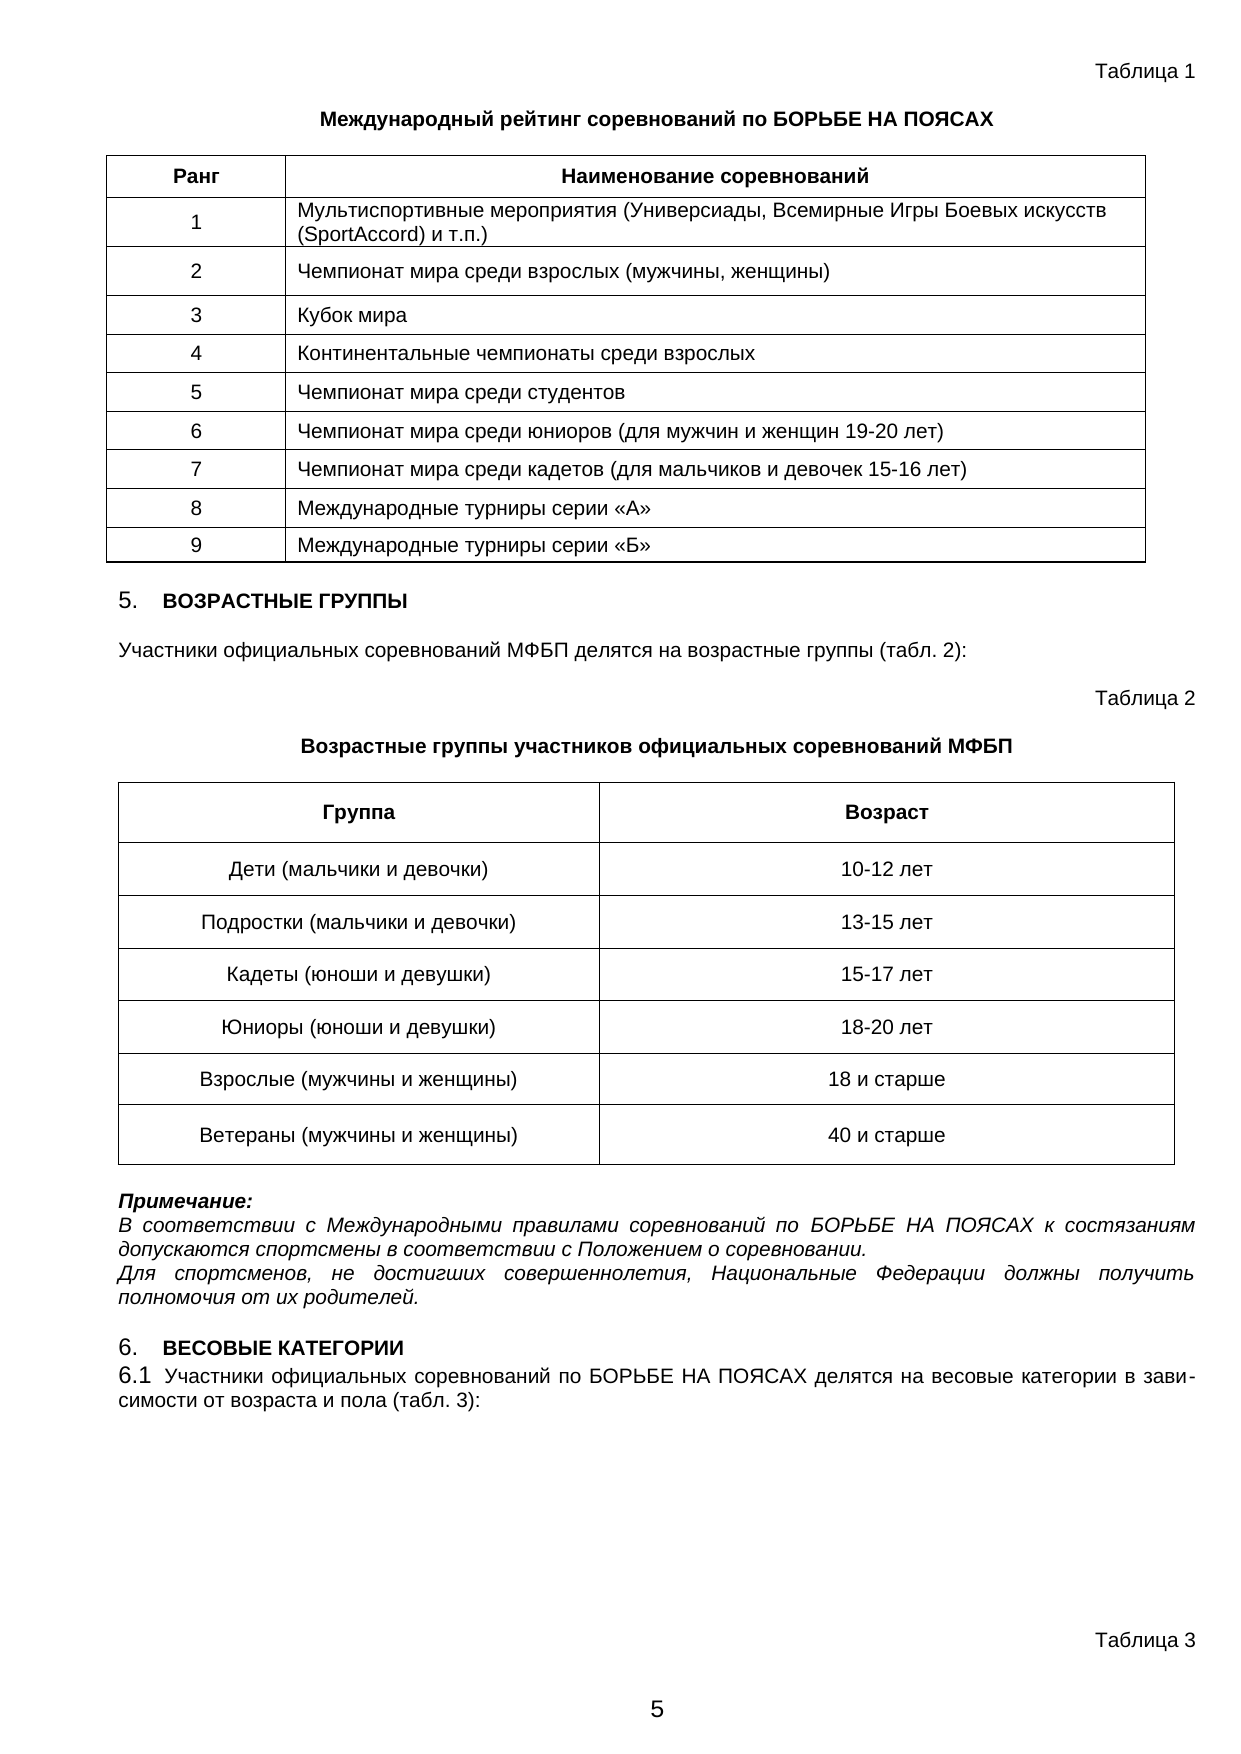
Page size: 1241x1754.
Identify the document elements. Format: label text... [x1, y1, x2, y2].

table_cell 18-20 лет [600, 1001, 1174, 1053]
table_cell Кубок мира [286, 296, 1145, 333]
table_cell Чемпионат мира среди кадетов (для мальчиков и девочек 15-16 лет) [286, 450, 1145, 488]
text Для спортсменов, не достигших совершеннолетия, Национальные Федерации должны получить полномочия от их родителей. [118, 1261, 1196, 1309]
table_cell 1 [107, 198, 285, 246]
table_cell Чемпионат мира среди юниоров (для мужчин и женщин 19-20 лет) [286, 412, 1145, 449]
table_cell 5 [107, 373, 285, 411]
table_cell Чемпионат мира среди взрослых (мужчины, женщины) [286, 247, 1145, 295]
table_cell 40 и старше [600, 1105, 1174, 1164]
text Международный рейтинг соревнований по БОРЬБЕ НА ПОЯСАХ [118, 107, 1196, 131]
text В соответствии с Международными правилами соревнований по БОРЬБЕ НА ПОЯСАХ к состязаниям допускаются спортсмены в соответствии с Положением о соревновании. [118, 1213, 1196, 1261]
table_cell 13-15 лет [600, 896, 1174, 948]
list ВОЗРАСТНЫЕ ГРУППЫ [118, 586, 1196, 614]
table_header Группа [119, 783, 599, 842]
table_header Возраст [600, 783, 1174, 842]
table_cell Международные турниры серии «А» [286, 489, 1145, 527]
table_cell 6 [107, 412, 285, 449]
table_cell 7 [107, 450, 285, 488]
list Участники официальных соревнований по БОРЬБЕ НА ПОЯСАХ делятся на весовые категории в зависимости от возраста и пола (табл. 3): [118, 1361, 1196, 1412]
table_cell Чемпионат мира среди студентов [286, 373, 1145, 411]
table_cell Юниоры (юноши и девушки) [119, 1001, 599, 1053]
table_cell 3 [107, 296, 285, 333]
table_cell 8 [107, 489, 285, 527]
text Возрастные группы участников официальных соревнований МФБП [118, 734, 1196, 758]
table_cell Взрослые (мужчины и женщины) [119, 1054, 599, 1104]
table_cell Континентальные чемпионаты среди взрослых [286, 335, 1145, 372]
table_cell 4 [107, 335, 285, 372]
table_cell Международные турниры серии «Б» [286, 528, 1145, 561]
text Таблица 3 [118, 1628, 1196, 1652]
text Участники официальных соревнований МФБП делятся на возрастные группы (табл. 2): [118, 638, 1196, 662]
table_cell Подростки (мальчики и девочки) [119, 896, 599, 948]
table_cell Кадеты (юноши и девушки) [119, 949, 599, 999]
table_cell 15-17 лет [600, 949, 1174, 999]
table_cell Дети (мальчики и девочки) [119, 843, 599, 895]
text Примечание: [118, 1189, 1196, 1213]
table_cell 9 [107, 528, 285, 561]
text Таблица 2 [118, 686, 1196, 710]
table_header Наименование соревнований [286, 156, 1145, 197]
table_header Ранг [107, 156, 285, 197]
text Таблица 1 [118, 59, 1196, 83]
table_cell 18 и старше [600, 1054, 1174, 1104]
table_cell Ветераны (мужчины и женщины) [119, 1105, 599, 1164]
list ВЕСОВЫЕ КАТЕГОРИИ [118, 1333, 1196, 1361]
table_cell Мультиспортивные мероприятия (Универсиады, Всемирные Игры Боевых искусств (SportAccord) и т.п.) [286, 198, 1145, 246]
table_cell 2 [107, 247, 285, 295]
table_cell 10-12 лет [600, 843, 1174, 895]
